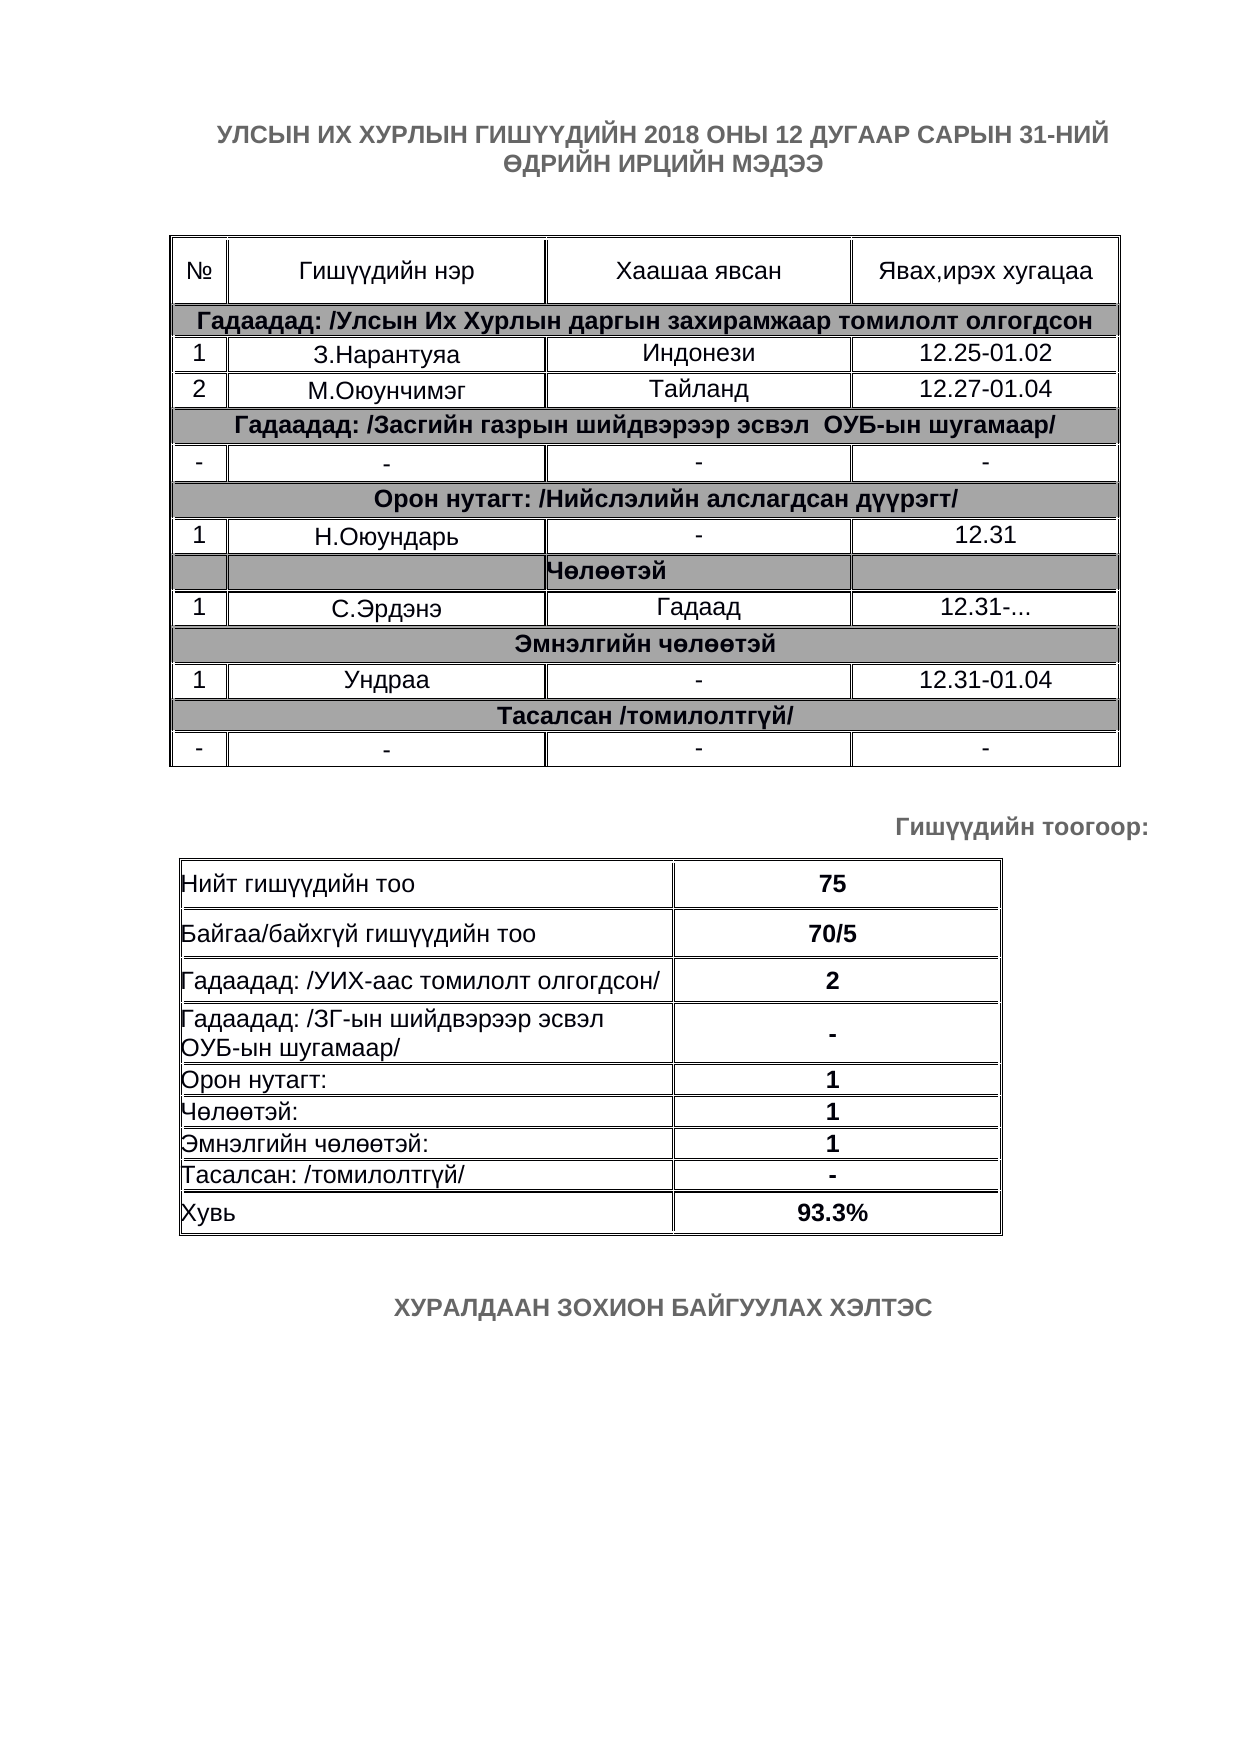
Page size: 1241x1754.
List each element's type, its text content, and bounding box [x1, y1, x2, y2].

table_cell Орон нутагт: [182, 1062, 672, 1094]
table_cell 1 [675, 1062, 1000, 1094]
table_header Явах,ирэх хугацаа [851, 238, 1118, 303]
table_cell 1 [675, 1126, 1000, 1157]
table_cell Гадаадад: /УИХ-аас томилолт олгогдсон/ [180, 956, 673, 1001]
table_cell [229, 556, 544, 589]
text ХУРАЛДААН ЗОХИОН БАЙГУУЛАХ ХЭЛТЭС [177, 1293, 1149, 1322]
table_cell - [171, 443, 227, 481]
table_cell Гадаад [548, 593, 850, 625]
table_cell [171, 553, 227, 589]
table_cell 1 [675, 1094, 1000, 1126]
table_cell - [853, 730, 1118, 766]
table_cell 2 [171, 371, 227, 407]
table_cell Хувь [180, 1189, 673, 1233]
table_cell - [673, 1001, 1001, 1062]
table_cell 93.3% [673, 1189, 1001, 1233]
table_header Хаашаа явсан [546, 238, 851, 303]
table_cell 1 [171, 517, 227, 553]
text Гишүүдийн тоогоор: [177, 812, 1149, 841]
table_header 75 [673, 861, 1000, 907]
table_cell С.Эрдэнэ [229, 593, 544, 625]
table_cell 12.27-01.04 [851, 371, 1120, 407]
table_cell 12.31 [851, 517, 1120, 553]
table_cell 1 [171, 335, 227, 371]
table_cell Гадаадад: /Улсын Их Хурлын даргын захирамжаар томилолт олгогдсон [171, 303, 1120, 335]
table_cell Эмнэлгийн чөлөөтэй [171, 625, 1120, 662]
table_cell Чөлөөтэй: [182, 1094, 672, 1126]
table_cell 1 [171, 589, 227, 625]
table_cell - [548, 733, 850, 766]
table_cell - [548, 665, 850, 698]
table_cell Ундраа [229, 665, 544, 698]
table_cell Орон нутагт: /Нийслэлийн алслагдсан дүүрэгт/ [173, 481, 1118, 517]
table_cell Гадаадад: /ЗГ-ын шийдвэрээр эсвэл ОУБ-ын шугамаар/ [180, 1001, 673, 1062]
table_cell [851, 553, 1120, 589]
table_cell Байгаа/байхгүй гишүүдийн тоо [182, 907, 672, 956]
table_cell - [229, 733, 544, 766]
table_cell 2 [673, 956, 1001, 1001]
table_cell - [229, 446, 544, 481]
text УЛСЫН ИХ ХУРЛЫН ГИШYYДИЙН 2018 ОНЫ 12 ДУГААР САРЫН 31-НИЙ ӨДРИЙН ИРЦИЙН МЭДЭЭ [177, 120, 1149, 178]
table_cell Н.Оюундарь [229, 520, 544, 553]
table_cell Индонези [548, 338, 850, 371]
table_header Нийт гишүүдийн тоо [182, 861, 673, 907]
table_header Гишүүдийн нэр [227, 238, 546, 303]
table_header № [173, 238, 227, 303]
table_cell З.Нарантуяа [229, 338, 544, 371]
table_cell Тасалсан: /томилолтгүй/ [182, 1158, 672, 1189]
table_cell Гадаадад: /Засгийн газрын шийдвэрээр эсвэл ОУБ-ын шугамаар/ [171, 407, 1120, 443]
table_cell 12.25-01.02 [851, 335, 1120, 371]
table_cell - [548, 446, 850, 481]
table_cell 1 [173, 662, 226, 698]
table_cell - [548, 520, 850, 553]
table_cell - [851, 443, 1120, 481]
table_cell М.Оюунчимэг [229, 374, 544, 407]
table_cell 12.31-... [851, 589, 1120, 625]
table_cell - [173, 730, 226, 766]
table_cell Эмнэлгийн чөлөөтэй: [182, 1126, 672, 1157]
table_cell 70/5 [675, 907, 1000, 956]
table_cell 12.31-01.04 [853, 662, 1118, 698]
table_cell Чөлөөтэй [548, 556, 850, 589]
table_cell Тасалсан /томилолтгүй/ [171, 698, 1120, 730]
table_cell Тайланд [548, 374, 850, 407]
table_cell - [675, 1158, 1000, 1189]
